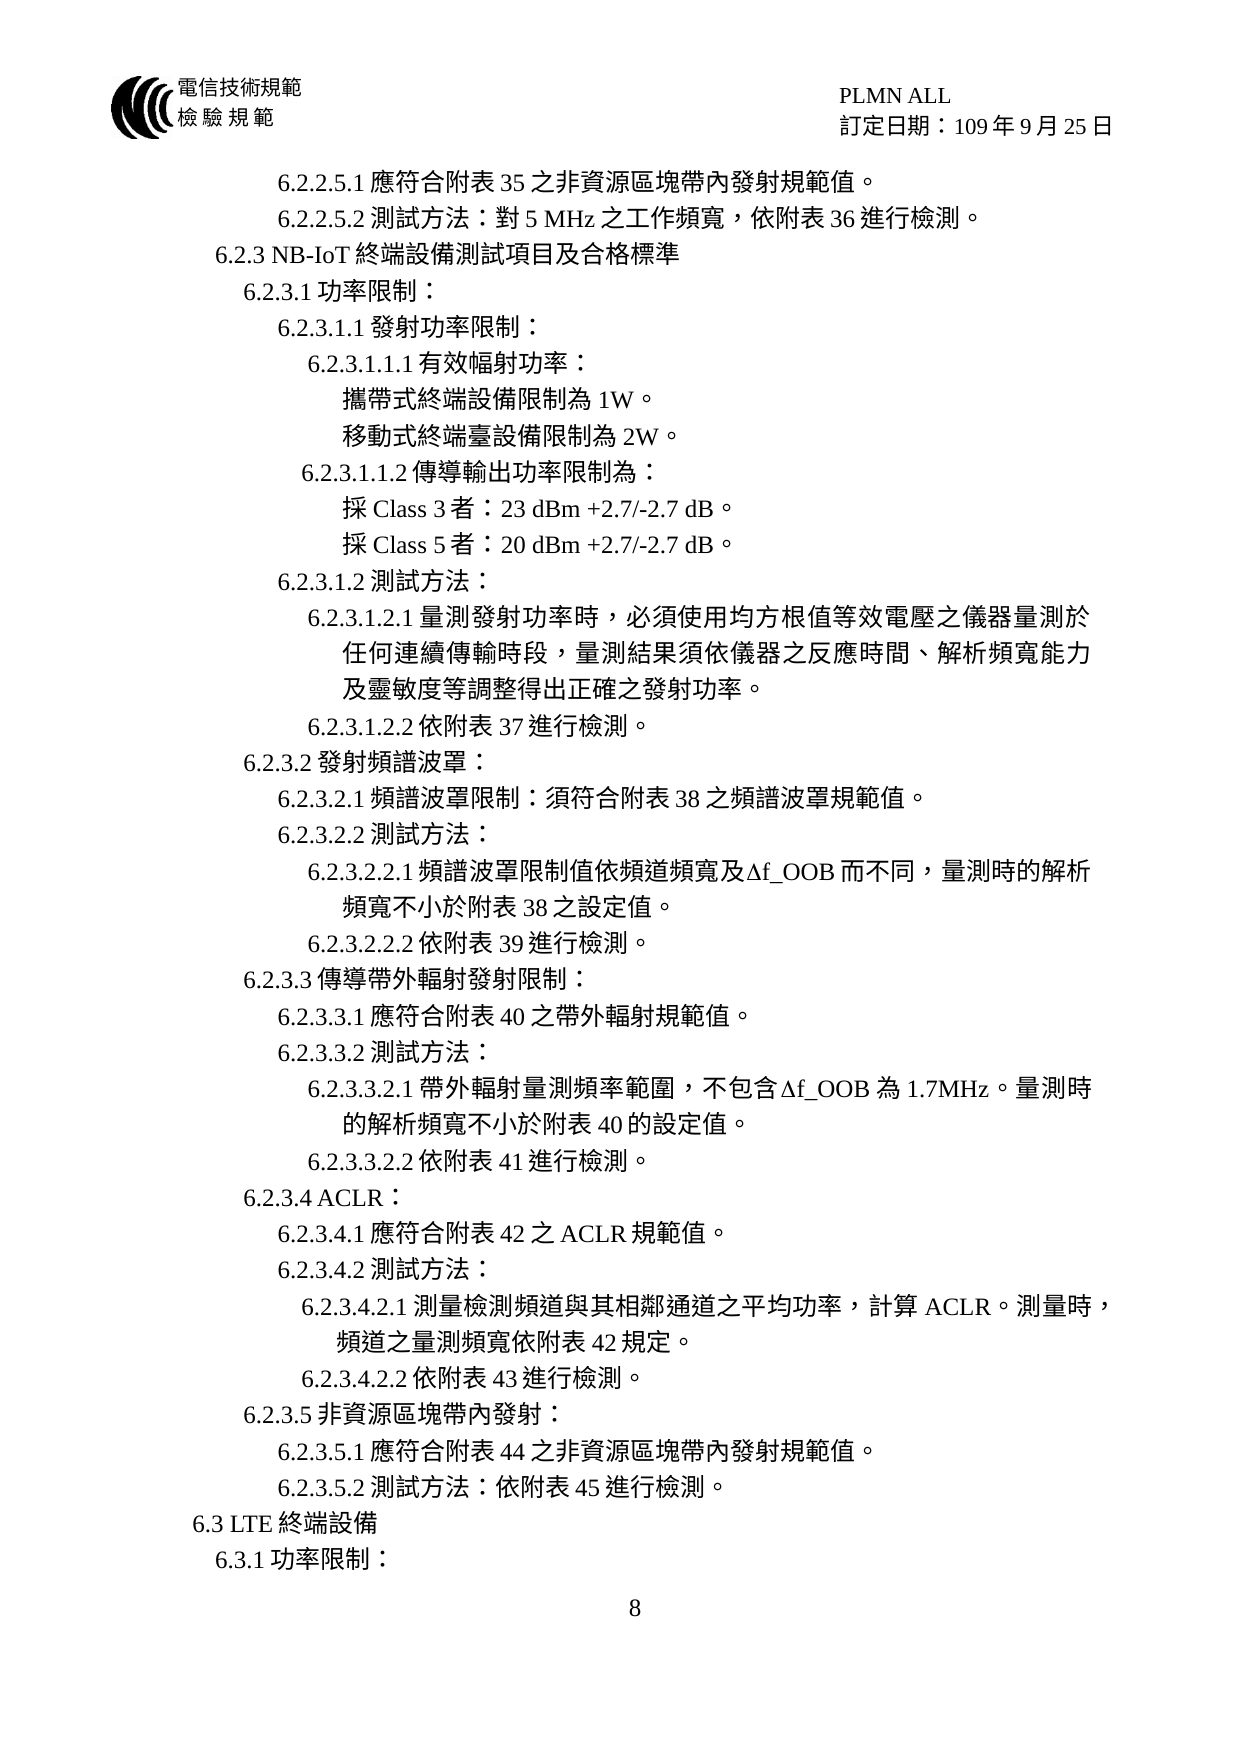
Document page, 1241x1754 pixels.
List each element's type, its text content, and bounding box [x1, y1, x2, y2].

text 6.2.3.2.1頻譜波罩限制：須符合附表38之頻譜波罩規範值。 [277, 779, 1092, 815]
text 6.2.3.2.2.2依附表39進行檢測。 [307, 924, 1092, 960]
text 6.2.3 NB-IoT終端設備測試項目及合格標準 [215, 235, 1092, 271]
text 6.2.3.3傳導帶外輻射發射限制： [243, 960, 1092, 996]
text 6.2.3.2.2.1頻譜波罩限制值依頻道頻寬及f_OOB而不同，量測時的解析頻寬不小於附表38之設定值。 [307, 851, 1092, 924]
text 6.2.3.3.1應符合附表40之帶外輻射規範值。 [277, 996, 1092, 1032]
text 6.2.3.3.2.2依附表41進行檢測。 [307, 1141, 1092, 1177]
text 6.2.3.1.1發射功率限制： [277, 307, 1092, 344]
text 6.2.3.3.2.1帶外輻射量測頻率範圍，不包含f_OOB為1.7MHz。量測時的解析頻寬不小於附表40的設定值。 [307, 1069, 1092, 1141]
text 6.2.3.3.2測試方法： [277, 1032, 1092, 1069]
text 6.2.3.4.2.2依附表43進行檢測。 [301, 1359, 1092, 1395]
text 6.2.3.4 ACLR： [243, 1177, 1092, 1214]
text 6.2.3.4.2.1測量檢測頻道與其相鄰通道之平均功率，計算ACLR。測量時，頻道之量測頻寬依附表42規定。 [301, 1286, 1092, 1359]
text 6.2.3.1.2.1量測發射功率時，必須使用均方根值等效電壓之儀器量測於任何連續傳輸時段，量測結果須依儀器之反應時間、解析頻寬能力及靈敏度等調整得出正確之發射功率。 [307, 597, 1092, 706]
text 6.2.3.1功率限制： [243, 271, 1092, 307]
text 6.2.2.5.1應符合附表35之非資源區塊帶內發射規範值。 [277, 162, 1092, 199]
text 6.2.3.1.1.1有效幅射功率： [307, 344, 1092, 380]
text 6.2.2.5.2測試方法：對5 MHz之工作頻寬，依附表36進行檢測。 [277, 199, 1092, 235]
text 6.2.3.1.2測試方法： [277, 561, 1092, 597]
text 6.2.3.1.1.2傳導輸出功率限制為： [301, 452, 1092, 489]
text 6.2.3.5.2測試方法：依附表45進行檢測。 [277, 1467, 1092, 1504]
text 採Class 5者：20 dBm +2.7/-2.7 dB。 [343, 525, 1092, 561]
text 6.2.3.1.2.2依附表37進行檢測。 [307, 706, 1092, 742]
text 移動式終端臺設備限制為2W。 [343, 416, 1092, 452]
text 6.2.3.5.1應符合附表44之非資源區塊帶內發射規範值。 [277, 1431, 1092, 1467]
text 6.2.3.4.2測試方法： [277, 1250, 1092, 1286]
text 攜帶式終端設備限制為1W。 [343, 380, 1092, 416]
text 6.3 LTE終端設備 [192, 1504, 1092, 1540]
text 採Class 3者：23 dBm +2.7/-2.7 dB。 [343, 489, 1092, 525]
text 6.2.3.2發射頻譜波罩： [243, 742, 1092, 779]
text 6.2.3.5非資源區塊帶內發射： [243, 1395, 1092, 1431]
text 6.2.3.2.2測試方法： [277, 815, 1092, 851]
text 6.2.3.4.1應符合附表42之ACLR規範值。 [277, 1214, 1092, 1250]
text 6.3.1功率限制： [215, 1540, 1092, 1576]
